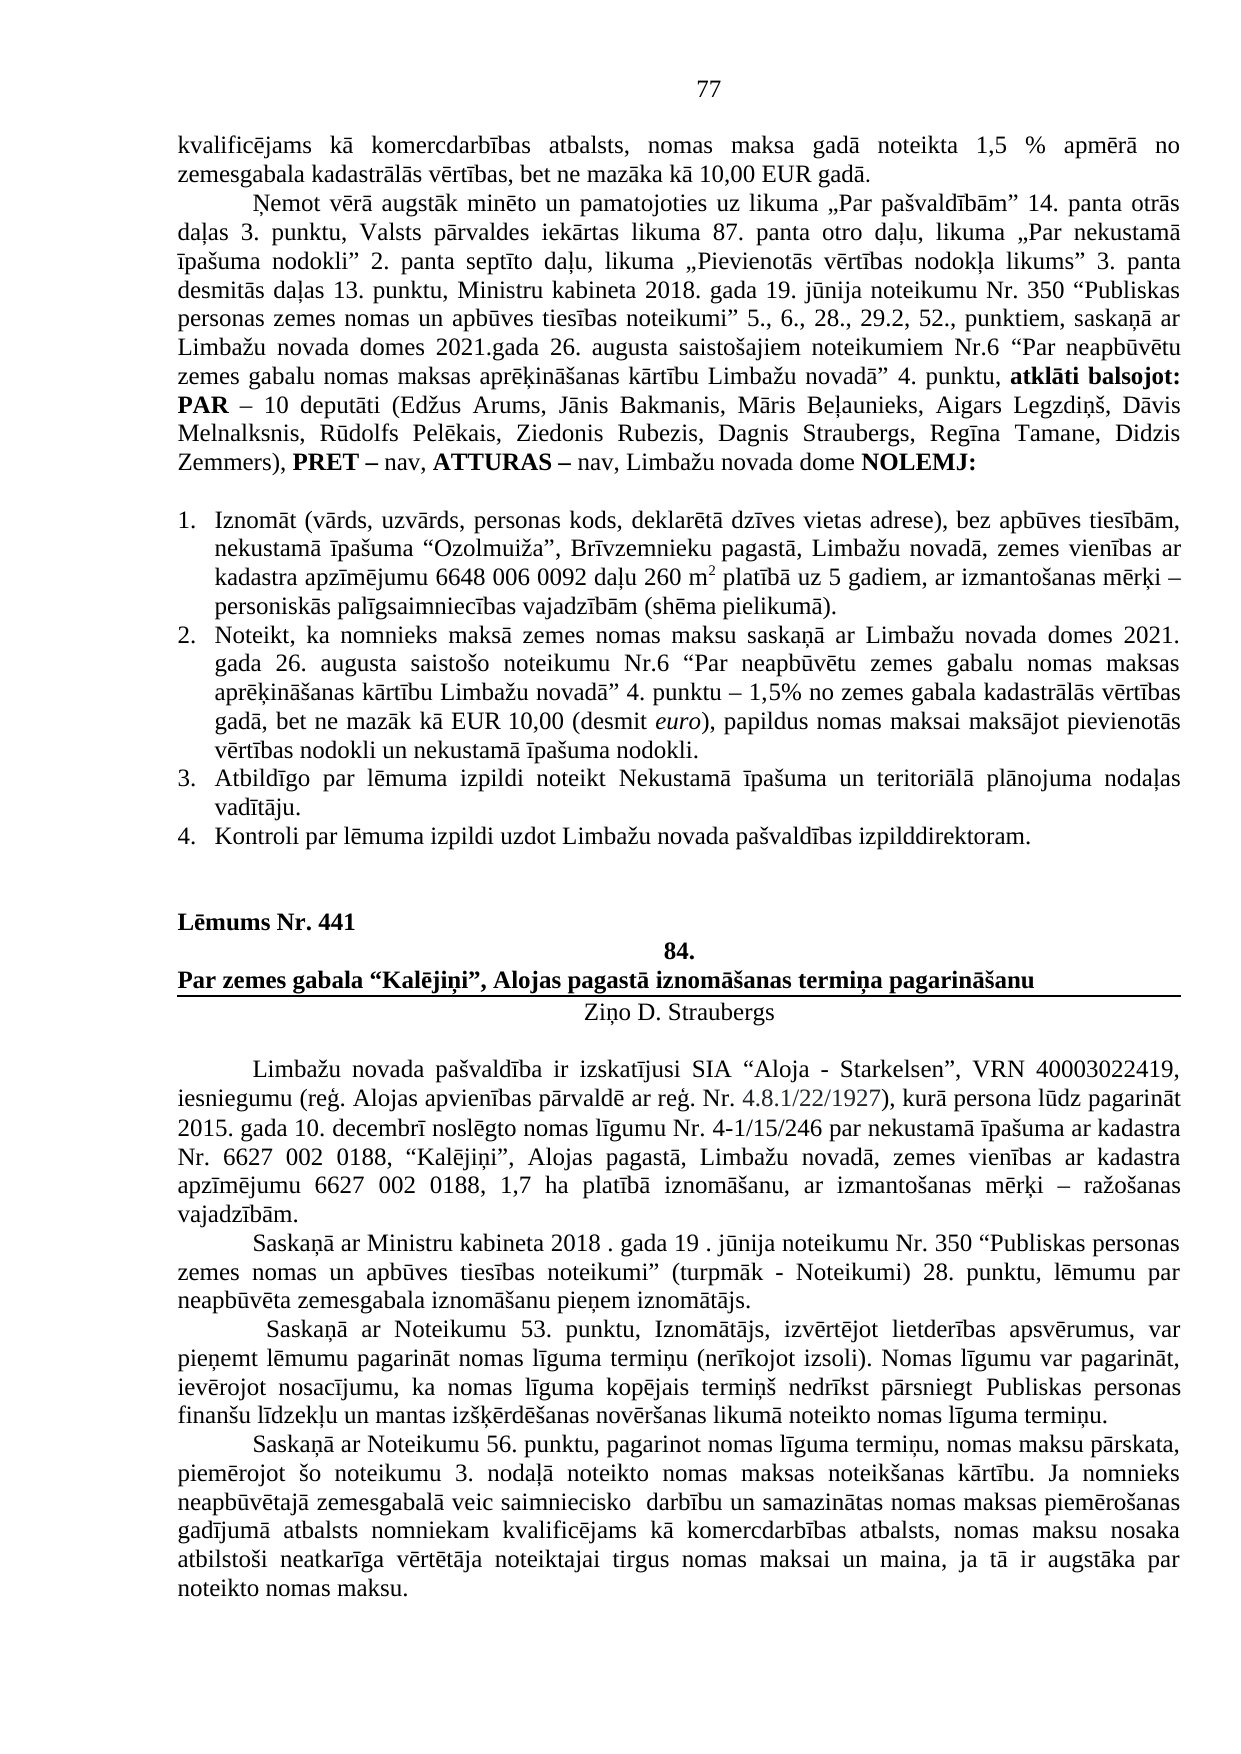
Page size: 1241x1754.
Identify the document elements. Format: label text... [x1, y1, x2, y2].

text 84. [177, 936, 1181, 965]
list Iznomāt (vārds, uzvārds, personas kods, deklarētā dzīves vietas adrese), bez apbūves tiesībām, nekustamā īpašuma “Ozolmuiža”, Brīvzemnieku pagastā, Limbažu novadā, zemes vienības ar kadastra apzīmējumu 6648 006 0092 daļu 260 m2 platībā uz 5 gadiem, ar izmantošanas mērķi – personiskās palīgsaimniecības vajadzībām (shēma pielikumā). [177, 505, 1181, 620]
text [177, 131, 1181, 188]
list Atbildīgo par lēmuma izpildi noteikt Nekustamā īpašuma un teritoriālā plānojuma nodaļas vadītāju. [177, 763, 1181, 821]
text Saskaņā ar Noteikumu 53. punktu, Iznomātājs, izvērtējot lietderības apsvērumus, var pieņemt lēmumu pagarināt nomas līguma termiņu (nerīkojot izsoli). Nomas līgumu var pagarināt, ievērojot nosacījumu, ka nomas līguma kopējais termiņš nedrīkst pārsniegt Publiskas personas finanšu līdzekļu un mantas izšķērdēšanas novēršanas likumā noteikto nomas līguma termiņu. [177, 1314, 1181, 1429]
text Lēmums Nr. 441 [177, 907, 1181, 936]
text Par zemes gabala “Kalējiņi”, Alojas pagastā iznomāšanas termiņa pagarināšanu [177, 965, 1181, 995]
list Noteikt, ka nomnieks maksā zemes nomas maksu saskaņā ar Limbažu novada domes 2021. gada 26. augusta saistošo noteikumu Nr.6 “Par neapbūvētu zemes gabalu nomas maksas aprēķināšanas kārtību Limbažu novadā” 4. punktu – 1,5% no zemes gabala kadastrālās vērtības gadā, bet ne mazāk kā EUR 10,00 (desmit euro), papildus nomas maksai maksājot pievienotās vērtības nodokli un nekustamā īpašuma nodokli. [177, 620, 1181, 763]
text Saskaņā ar Noteikumu 56. punktu, pagarinot nomas līguma termiņu, nomas maksu pārskata, piemērojot šo noteikumu 3. nodaļā noteikto nomas maksas noteikšanas kārtību. Ja nomnieks neapbūvētajā zemesgabalā veic saimniecisko darbību un samazinātas nomas maksas piemērošanas gadījumā atbalsts nomniekam kvalificējams kā komercdarbības atbalsts, nomas maksu nosaka atbilstoši neatkarīga vērtētāja noteiktajai tirgus nomas maksai un maina, ja tā ir augstāka par noteikto nomas maksu. [177, 1429, 1181, 1602]
text Ņemot vērā augstāk minēto un pamatojoties uz likuma „Par pašvaldībām” 14. panta otrās daļas 3. punktu, Valsts pārvaldes iekārtas likuma 87. panta otro daļu, likuma „Par nekustamā īpašuma nodokli” 2. panta septīto daļu, likuma „Pievienotās vērtības nodokļa likums” 3. panta desmitās daļas 13. punktu, Ministru kabineta 2018. gada 19. jūnija noteikumu Nr. 350 “Publiskas personas zemes nomas un apbūves tiesības noteikumi” 5., 6., 28., 29.2, 52., punktiem, saskaņā ar Limbažu novada domes 2021.gada 26. augusta saistošajiem noteikumiem Nr.6 “Par neapbūvētu zemes gabalu nomas maksas aprēķināšanas kārtību Limbažu novadā” 4. punktu, atklāti balsojot: PAR – 10 deputāti (Edžus Arums, Jānis Bakmanis, Māris Beļaunieks, Aigars Legzdiņš, Dāvis Melnalksnis, Rūdolfs Pelēkais, Ziedonis Rubezis, Dagnis Straubergs, Regīna Tamane, Didzis Zemmers), PRET – nav, ATTURAS – nav, Limbažu novada dome NOLEMJ: [177, 188, 1181, 476]
text Saskaņā ar Ministru kabineta 2018 . gada 19 . jūnija noteikumu Nr. 350 “Publiskas personas zemes nomas un apbūves tiesības noteikumi” (turpmāk - Noteikumi) 28. punktu, lēmumu par neapbūvēta zemesgabala iznomāšanu pieņem iznomātājs. [177, 1228, 1181, 1314]
text Ziņo D. Straubergs [177, 997, 1181, 1026]
text Limbažu novada pašvaldība ir izskatījusi SIA “Aloja - Starkelsen”, VRN 40003022419, iesniegumu (reģ. Alojas apvienības pārvaldē ar reģ. Nr. 4.8.1/22/1927), kurā persona lūdz pagarināt 2015. gada 10. decembrī noslēgto nomas līgumu Nr. 4-1/15/246 par nekustamā īpašuma ar kadastra Nr. 6627 002 0188, “Kalējiņi”, Alojas pagastā, Limbažu novadā, zemes vienības ar kadastra apzīmējumu 6627 002 0188, 1,7 ha platībā iznomāšanu, ar izmantošanas mērķi – ražošanas vajadzībām. [177, 1054, 1181, 1228]
list Kontroli par lēmuma izpildi uzdot Limbažu novada pašvaldības izpilddirektoram. [177, 821, 1181, 850]
